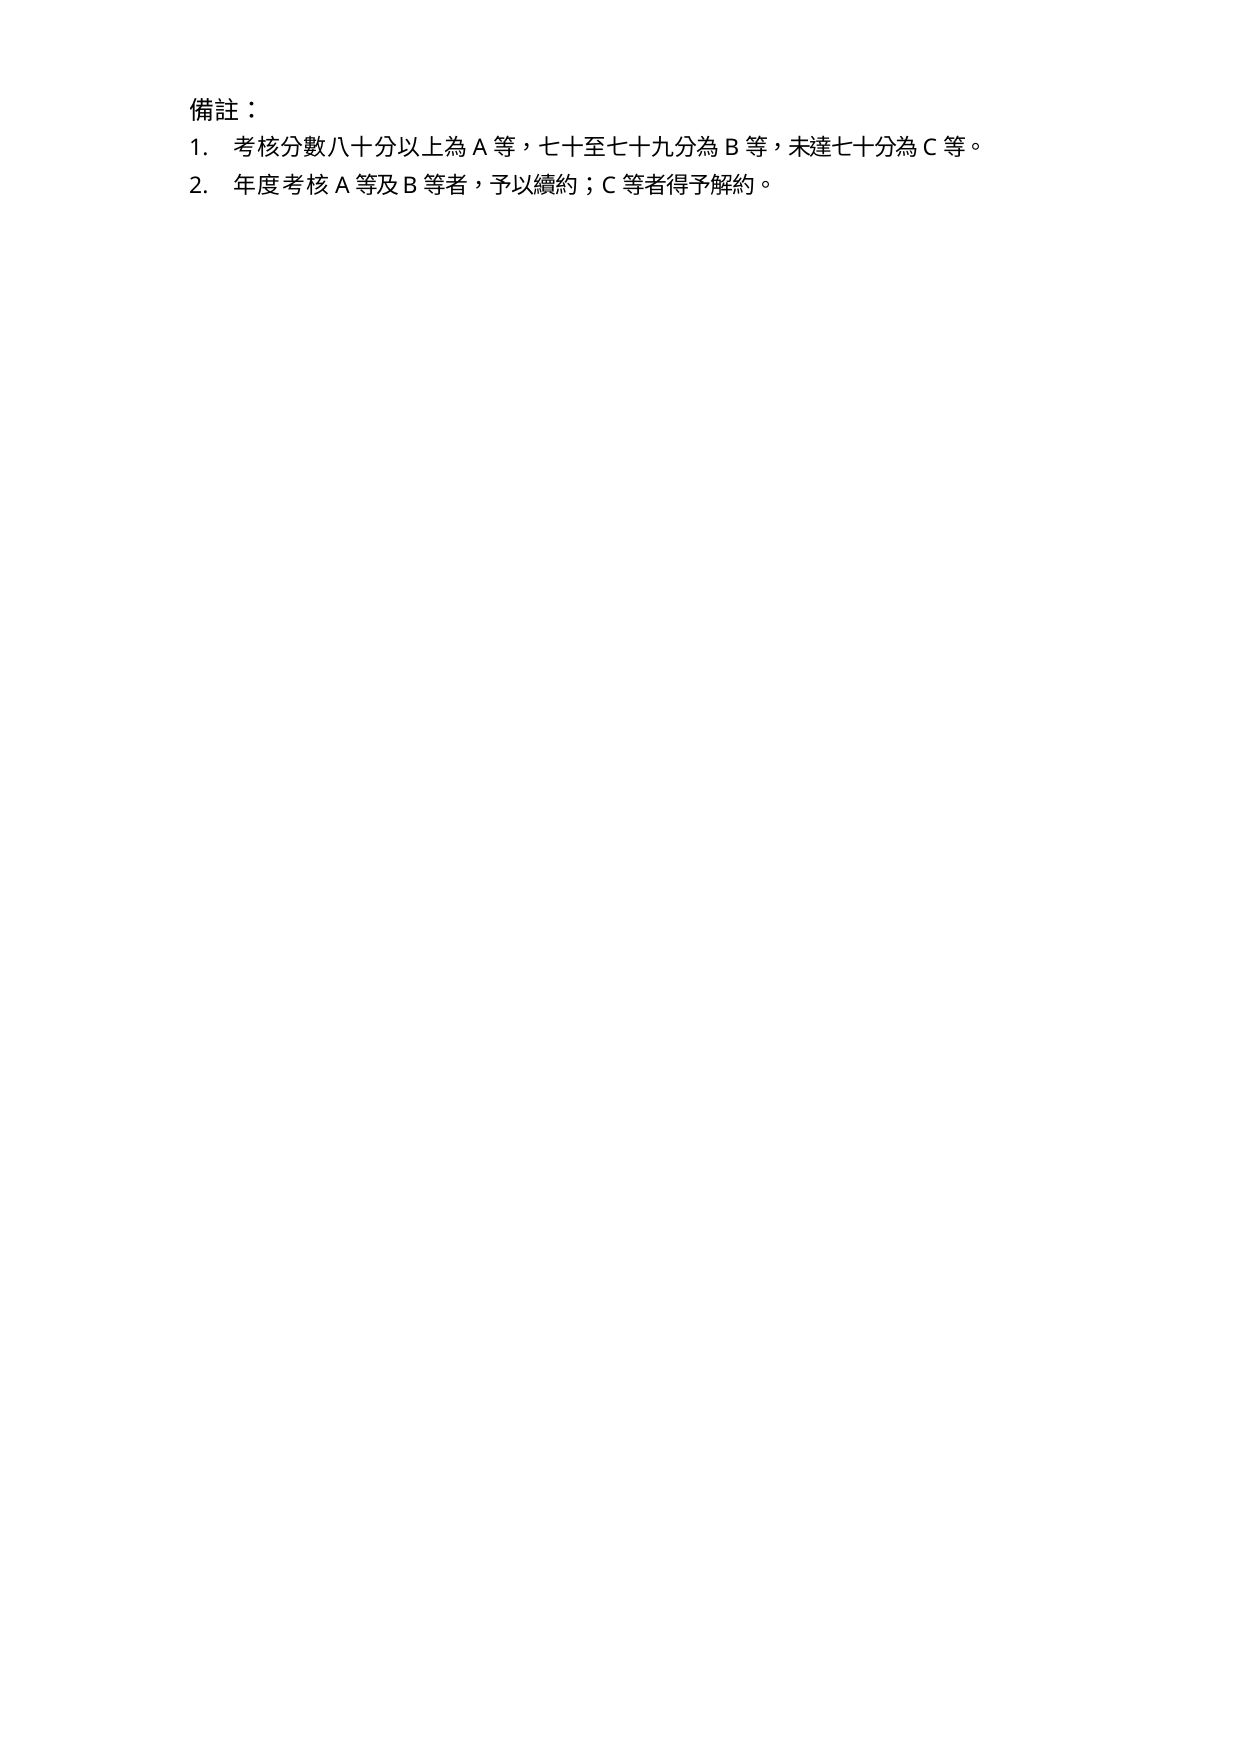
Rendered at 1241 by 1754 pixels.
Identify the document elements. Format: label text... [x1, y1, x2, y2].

list 考核分數八十分以上為A 等，七十至七十九分為B 等，未達七十分為 C 等。 [189, 127, 1165, 164]
text 備註： [189, 89, 1165, 127]
list 年度考核A 等及 B 等者，予以續約；C 等者得予解約。 [189, 164, 1165, 202]
